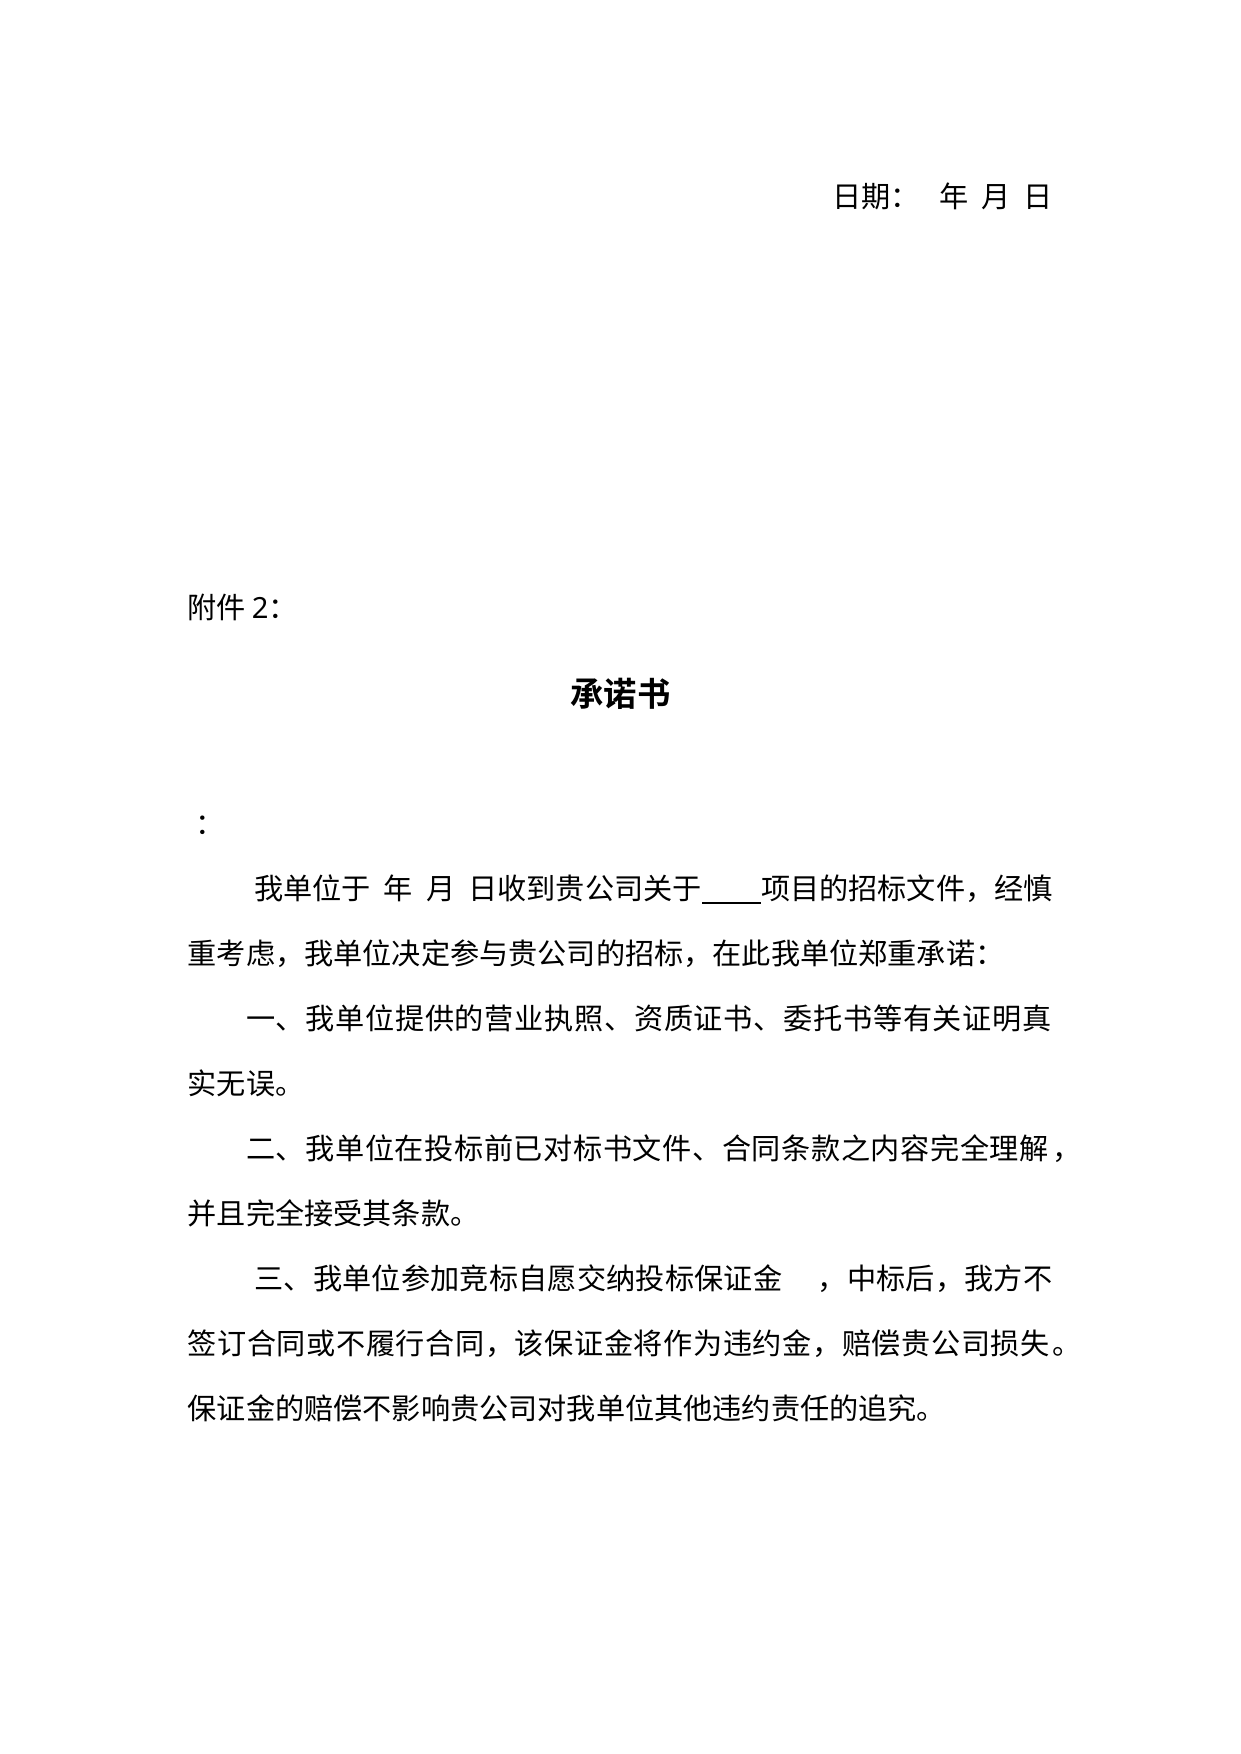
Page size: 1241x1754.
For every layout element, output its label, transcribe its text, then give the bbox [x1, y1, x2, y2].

text 承诺书 [187, 659, 1053, 724]
text 二、我单位在投标前已对标书文件、合同条款之内容完全理解，并且完全接受其条款。 [187, 1114, 1053, 1244]
text 日期： 年 月 日 [187, 162, 1053, 227]
text 附件2： [187, 573, 919, 638]
text 三、我单位参加竞标自愿交纳投标保证金 ，中标后，我方不签订合同或不履行合同，该保证金将作为违约金，赔偿贵公司损失。保证金的赔偿不影响贵公司对我单位其他违约责任的追究。 [187, 1244, 1053, 1439]
text 我单位于 年 月 日收到贵公司关于 项目的招标文件，经慎重考虑，我单位决定参与贵公司的招标，在此我单位郑重承诺： [187, 854, 1053, 984]
text ： [187, 789, 1053, 854]
text 一、我单位提供的营业执照、资质证书、委托书等有关证明真实无误。 [187, 984, 1053, 1114]
